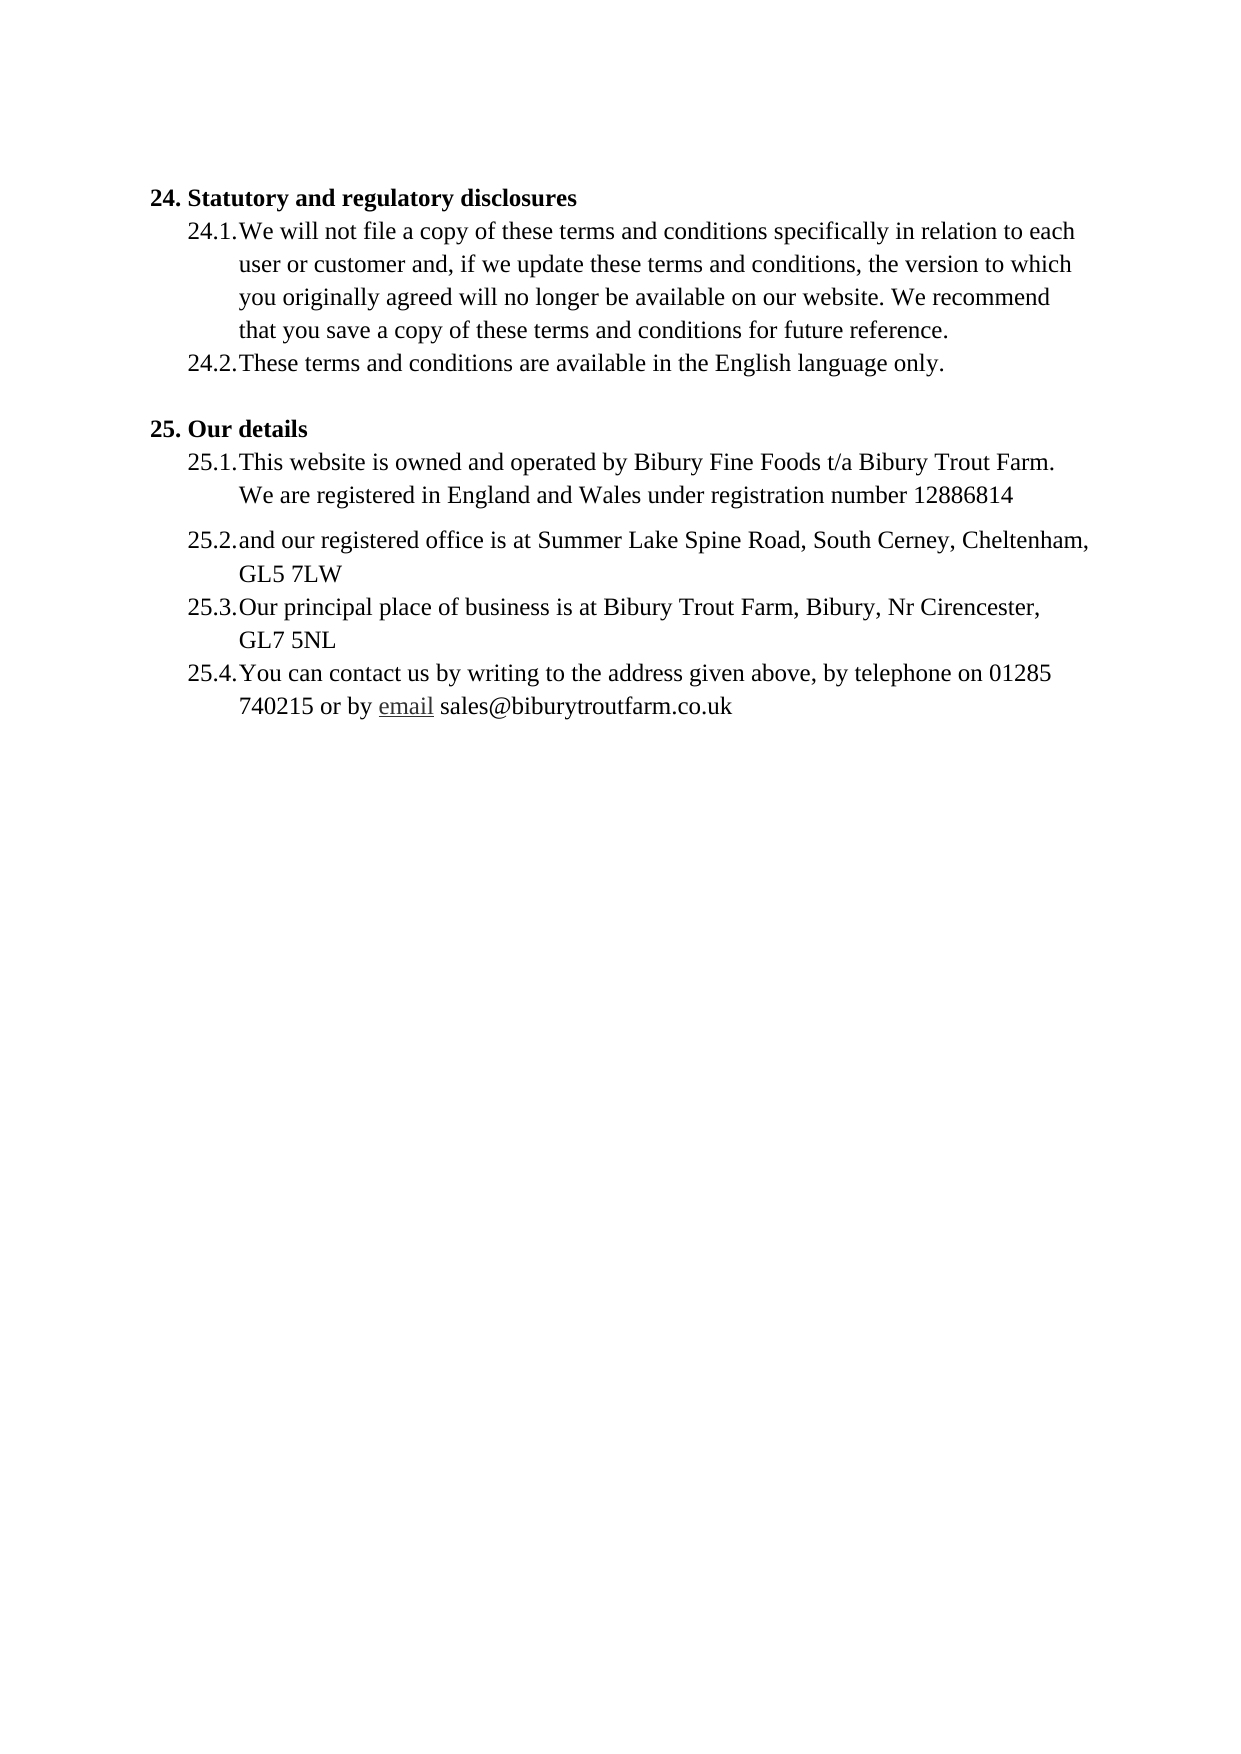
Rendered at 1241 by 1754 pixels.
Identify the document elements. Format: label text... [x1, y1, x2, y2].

list and our registered office is at Summer Lake Spine Road, South Cerney, Cheltenham, GL5 7LW [187, 526, 1090, 587]
list Statutory and regulatory disclosures [150, 183, 1090, 212]
list We will not file a copy of these terms and conditions specifically in relation to each user or customer and, if we update these terms and conditions, the version to which you originally agreed will no longer be available on our website. We recommend that you save a copy of these terms and conditions for future reference. [187, 216, 1090, 344]
list Our details [150, 414, 1090, 443]
text We are registered in England and Wales under registration number 12886814 [164, 480, 1090, 509]
list You can contact us by writing to the address given above, by telephone on 01285 740215 or by email sales@biburytroutfarm.co.uk [187, 658, 1090, 719]
list These terms and conditions are available in the English language only. [187, 348, 1090, 377]
list This website is owned and operated by Bibury Fine Foods t/a Bibury Trout Farm. [187, 447, 1090, 476]
list Our principal place of business is at Bibury Trout Farm, Bibury, Nr Cirencester, GL7 5NL [187, 592, 1090, 653]
